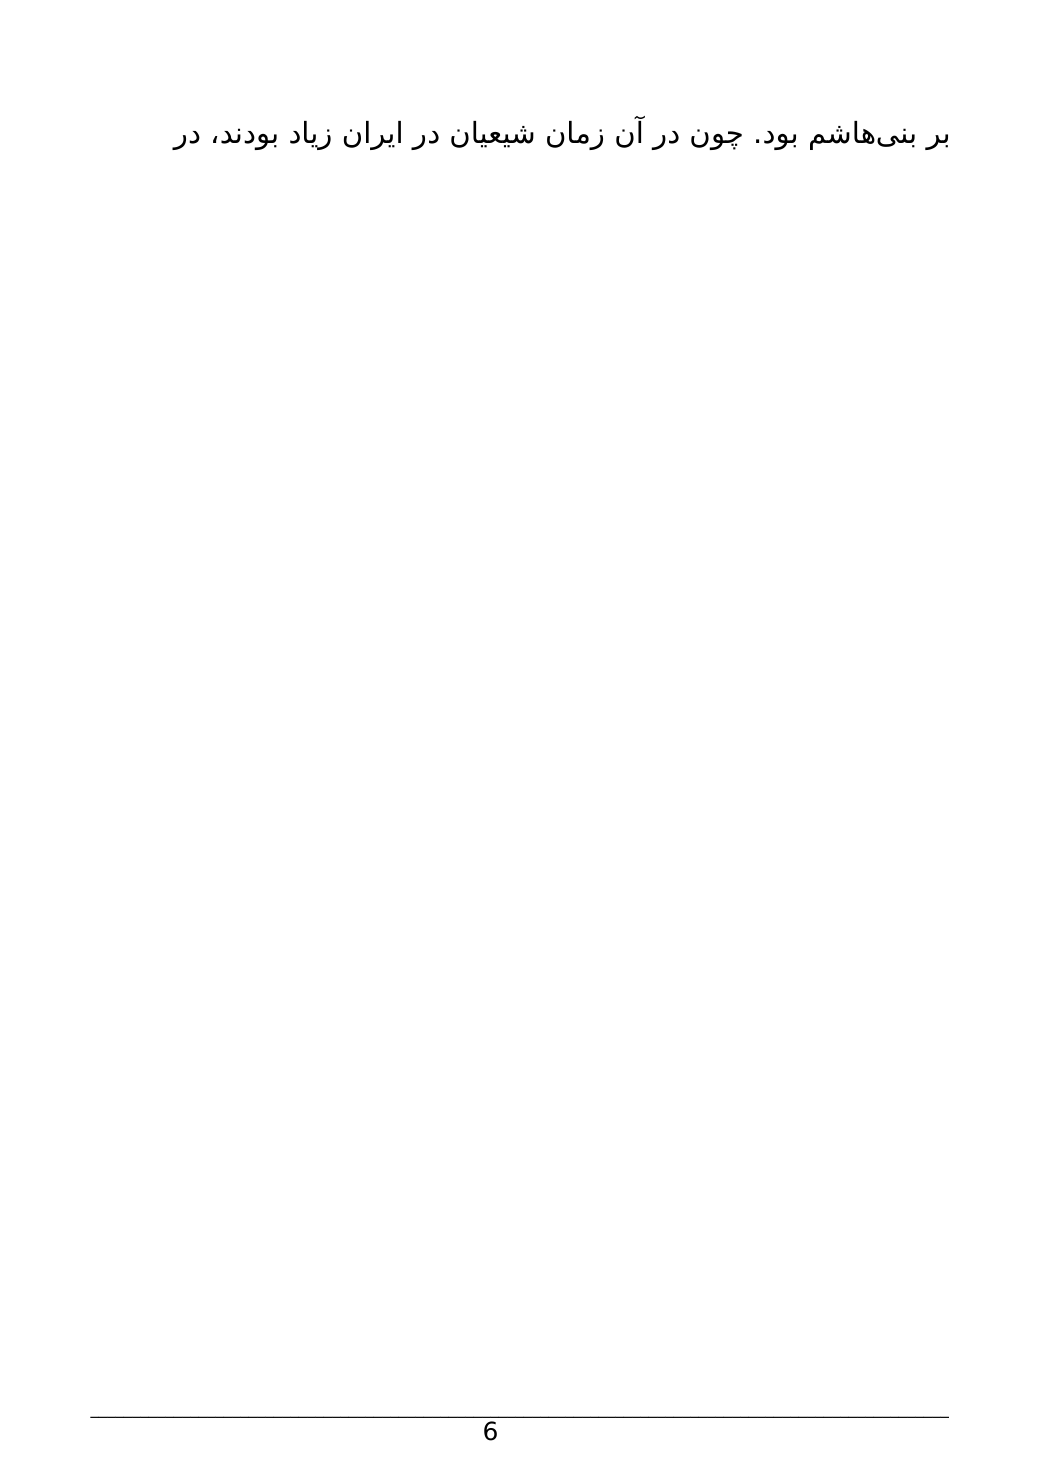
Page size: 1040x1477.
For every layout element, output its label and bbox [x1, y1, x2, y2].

text [89, 118, 951, 150]
